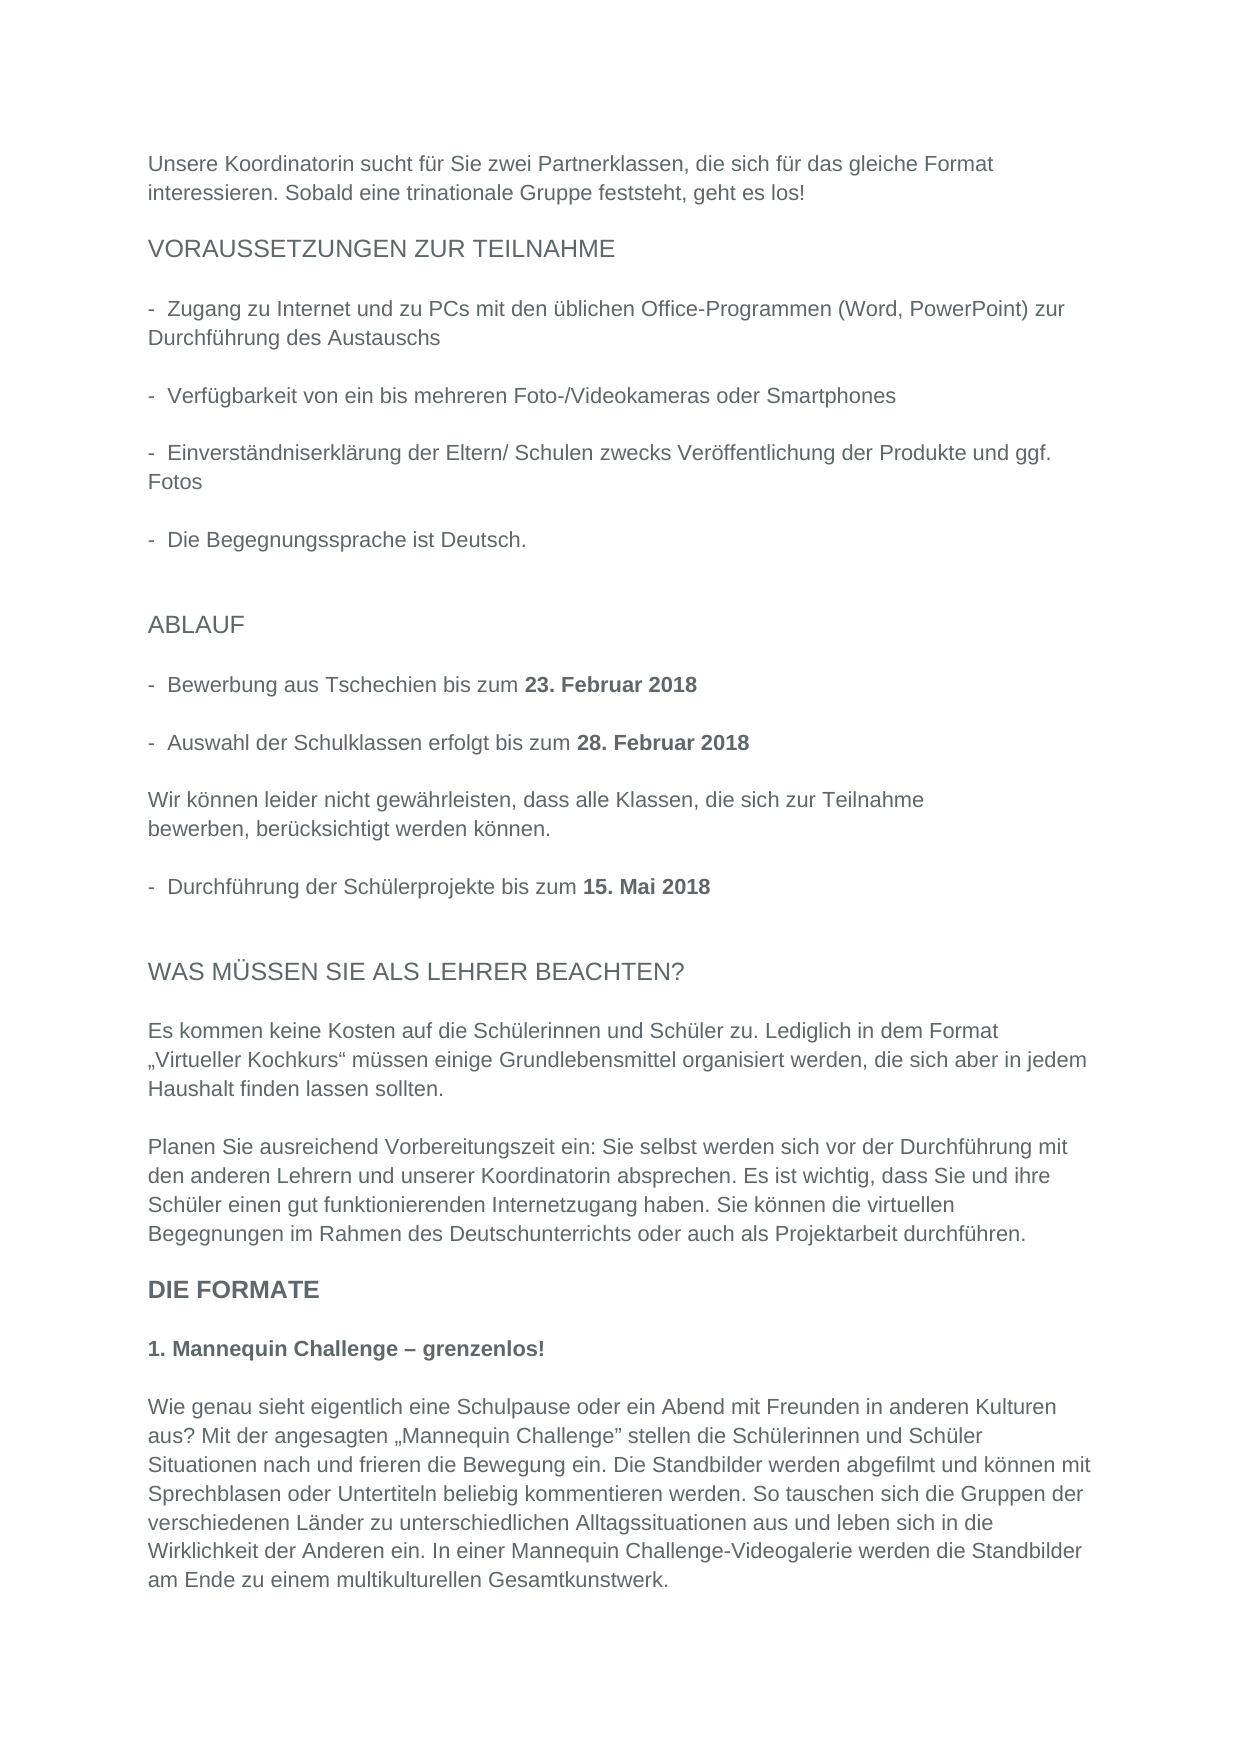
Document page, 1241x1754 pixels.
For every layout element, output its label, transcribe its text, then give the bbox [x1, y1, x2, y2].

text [148, 1333, 1093, 1592]
text VORAUSSETZUNGEN ZUR TEILNAHME [148, 234, 1093, 263]
text DIE FORMATE [148, 1275, 1093, 1303]
text Es kommen keine Kosten auf die Schülerinnen und Schüler zu. Lediglich in dem Format „Virtueller Kochkurs“ müssen einige Grundlebensmittel organisiert werden, die sich aber in jedem Haushalt finden lassen sollten. Planen Sie ausreichend Vorbereitungszeit ein: Sie selbst werden sich vor der Durchführung mit den anderen Lehrern und unserer Koordinatorin absprechen. Es ist wichtig, dass Sie und ihre Schüler einen gut funktionierenden Internetzugang haben. Sie können die virtuellen Begegnungen im Rahmen des Deutschunterrichts oder auch als Projektarbeit durchführen. [148, 1015, 1093, 1246]
text WAS MÜSSEN SIE ALS LEHRER BEACHTEN? [148, 957, 1093, 986]
text - Zugang zu Internet und zu PCs mit den üblichen Office-Programmen (Word, PowerPoint) zur Durchführung des Austauschs - Verfügbarkeit von ein bis mehreren Foto-/Videokameras oder Smartphones - Einverständniserklärung der Eltern/ Schulen zwecks Veröffentlichung der Produkte und ggf. Fotos - Die Begegnungssprache ist Deutsch. [148, 292, 1093, 581]
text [148, 148, 1093, 205]
text ABLAUF [148, 610, 1093, 639]
text - Bewerbung aus Tschechien bis zum 23. Februar 2018 - Auswahl der Schulklassen erfolgt bis zum 28. Februar 2018 Wir können leider nicht gewährleisten, dass alle Klassen, die sich zur Teilnahme bewerben, berücksichtigt werden können. - Durchführung der Schülerprojekte bis zum 15. Mai 2018 [148, 668, 1093, 928]
